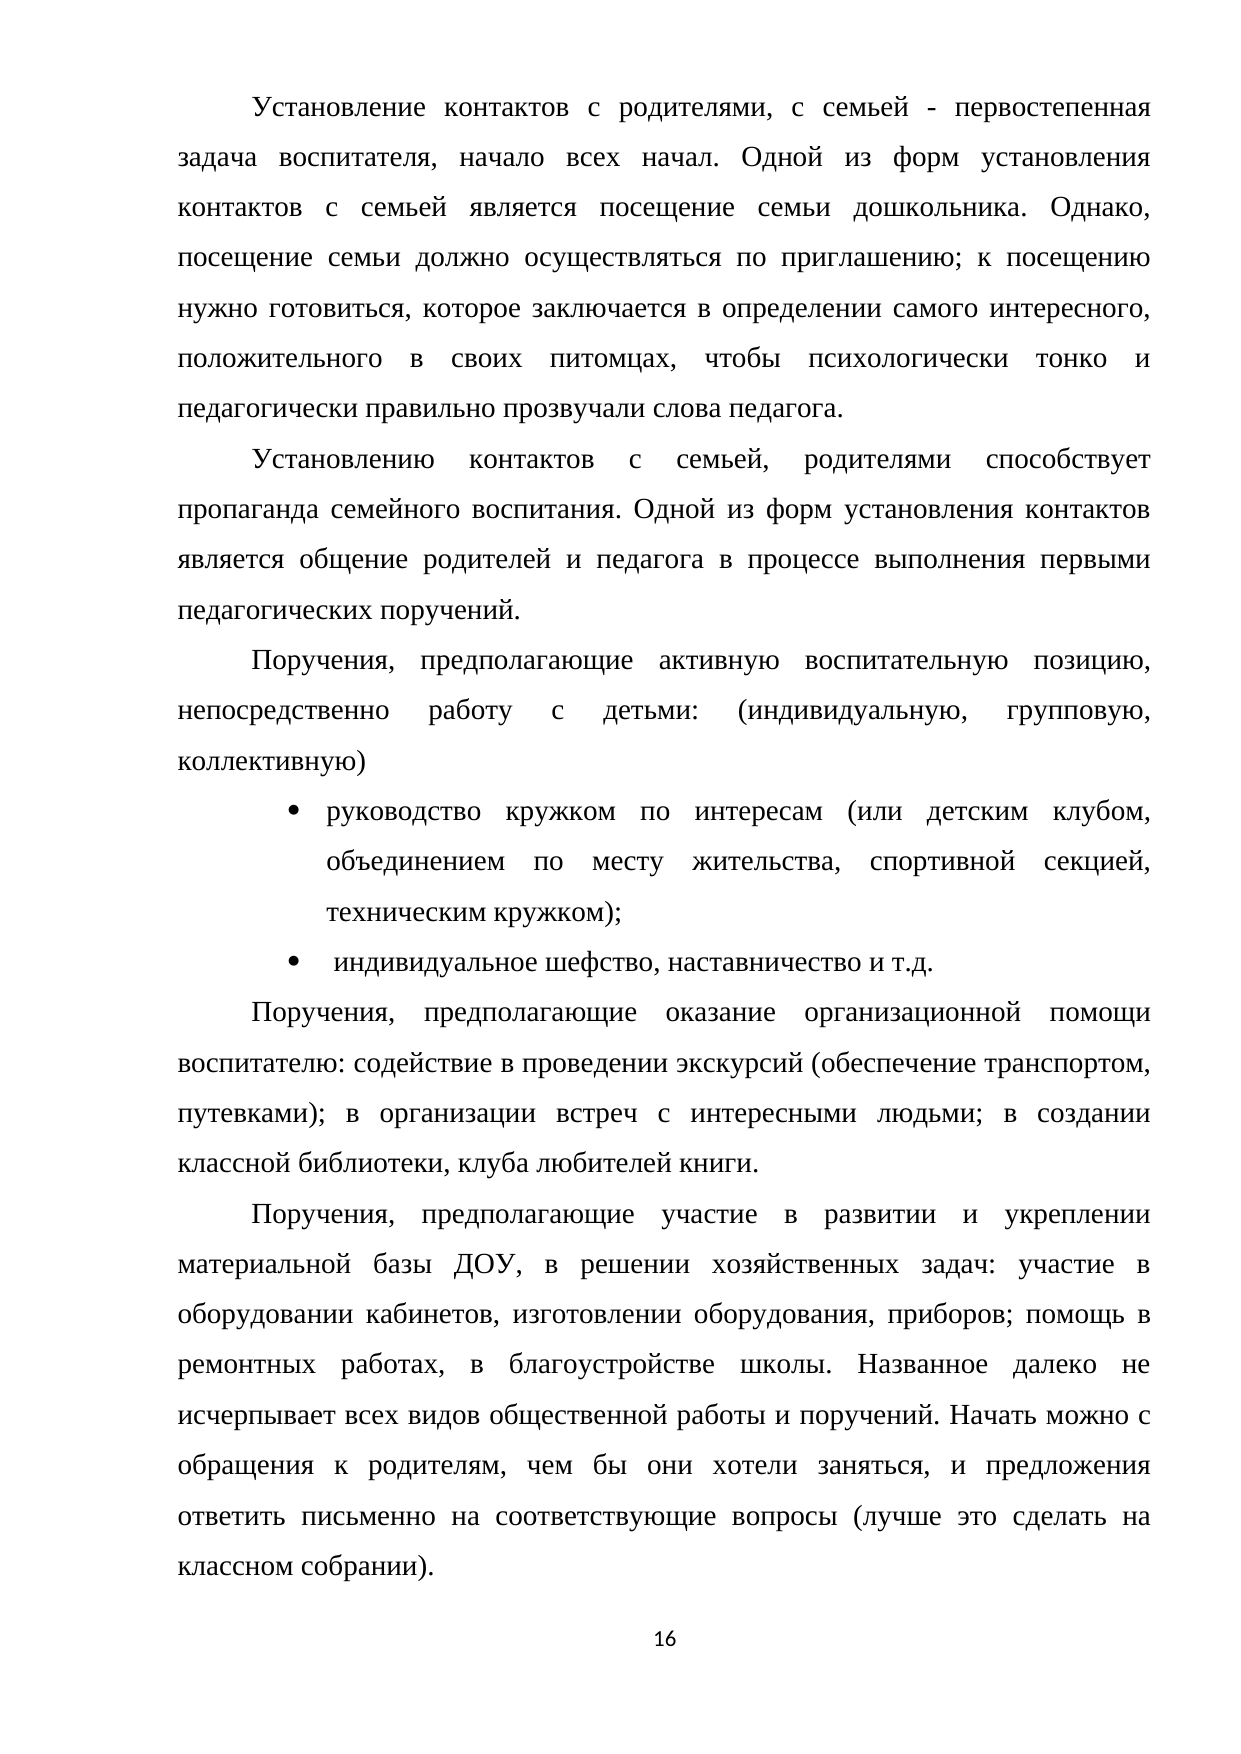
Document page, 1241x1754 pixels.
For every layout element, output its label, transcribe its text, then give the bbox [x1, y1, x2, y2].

text Установлению контактов с семьей, родителями способствует пропаганда семейного воспитания. Одной из форм установления контактов является общение родителей и педагога в процессе выполнения первыми педагогических поручений. [177, 441, 1152, 625]
text Поручения, предполагающие участие в развитии и укреплении материальной базы ДОУ, в решении хозяйственных задач: участие в оборудовании кабинетов, изготовлении оборудования, приборов; помощь в ремонтных работах, в благоустройстве школы. Названное далеко не исчерпывает всех видов общественной работы и поручений. Начать можно с обращения к родителям, чем бы они хотели заняться, и предложения ответить письменно на соответствующие вопросы (лучше это сделать на классном собрании). [177, 1196, 1152, 1581]
list индивидуальное шефство, наставничество и т.д. [288, 944, 1152, 978]
text Поручения, предполагающие активную воспитательную позицию, непосредственно работу с детьми: (индивидуальную, групповую, коллективную) [177, 642, 1152, 776]
list руководство кружком по интересам (или детским клубом, объединением по месту жительства, спортивной секцией, техническим кружком); [288, 793, 1152, 927]
text Поручения, предполагающие оказание организационной помощи воспитателю: содействие в проведении экскурсий (обеспечение транспортом, путевками); в организации встреч с интересными людьми; в создании классной библиотеки, клуба любителей книги. [177, 994, 1152, 1179]
text Установление контактов с родителями, с семьей - первостепенная задача воспитателя, начало всех начал. Одной из форм установления контактов с семьей является посещение семьи дошкольника. Однако, посещение семьи должно осуществляться по приглашению; к посещению нужно готовиться, которое заключается в определении самого интересного, положительного в своих питомцах, чтобы психологически тонко и педагогически правильно прозвучали слова педагога. [177, 89, 1152, 424]
